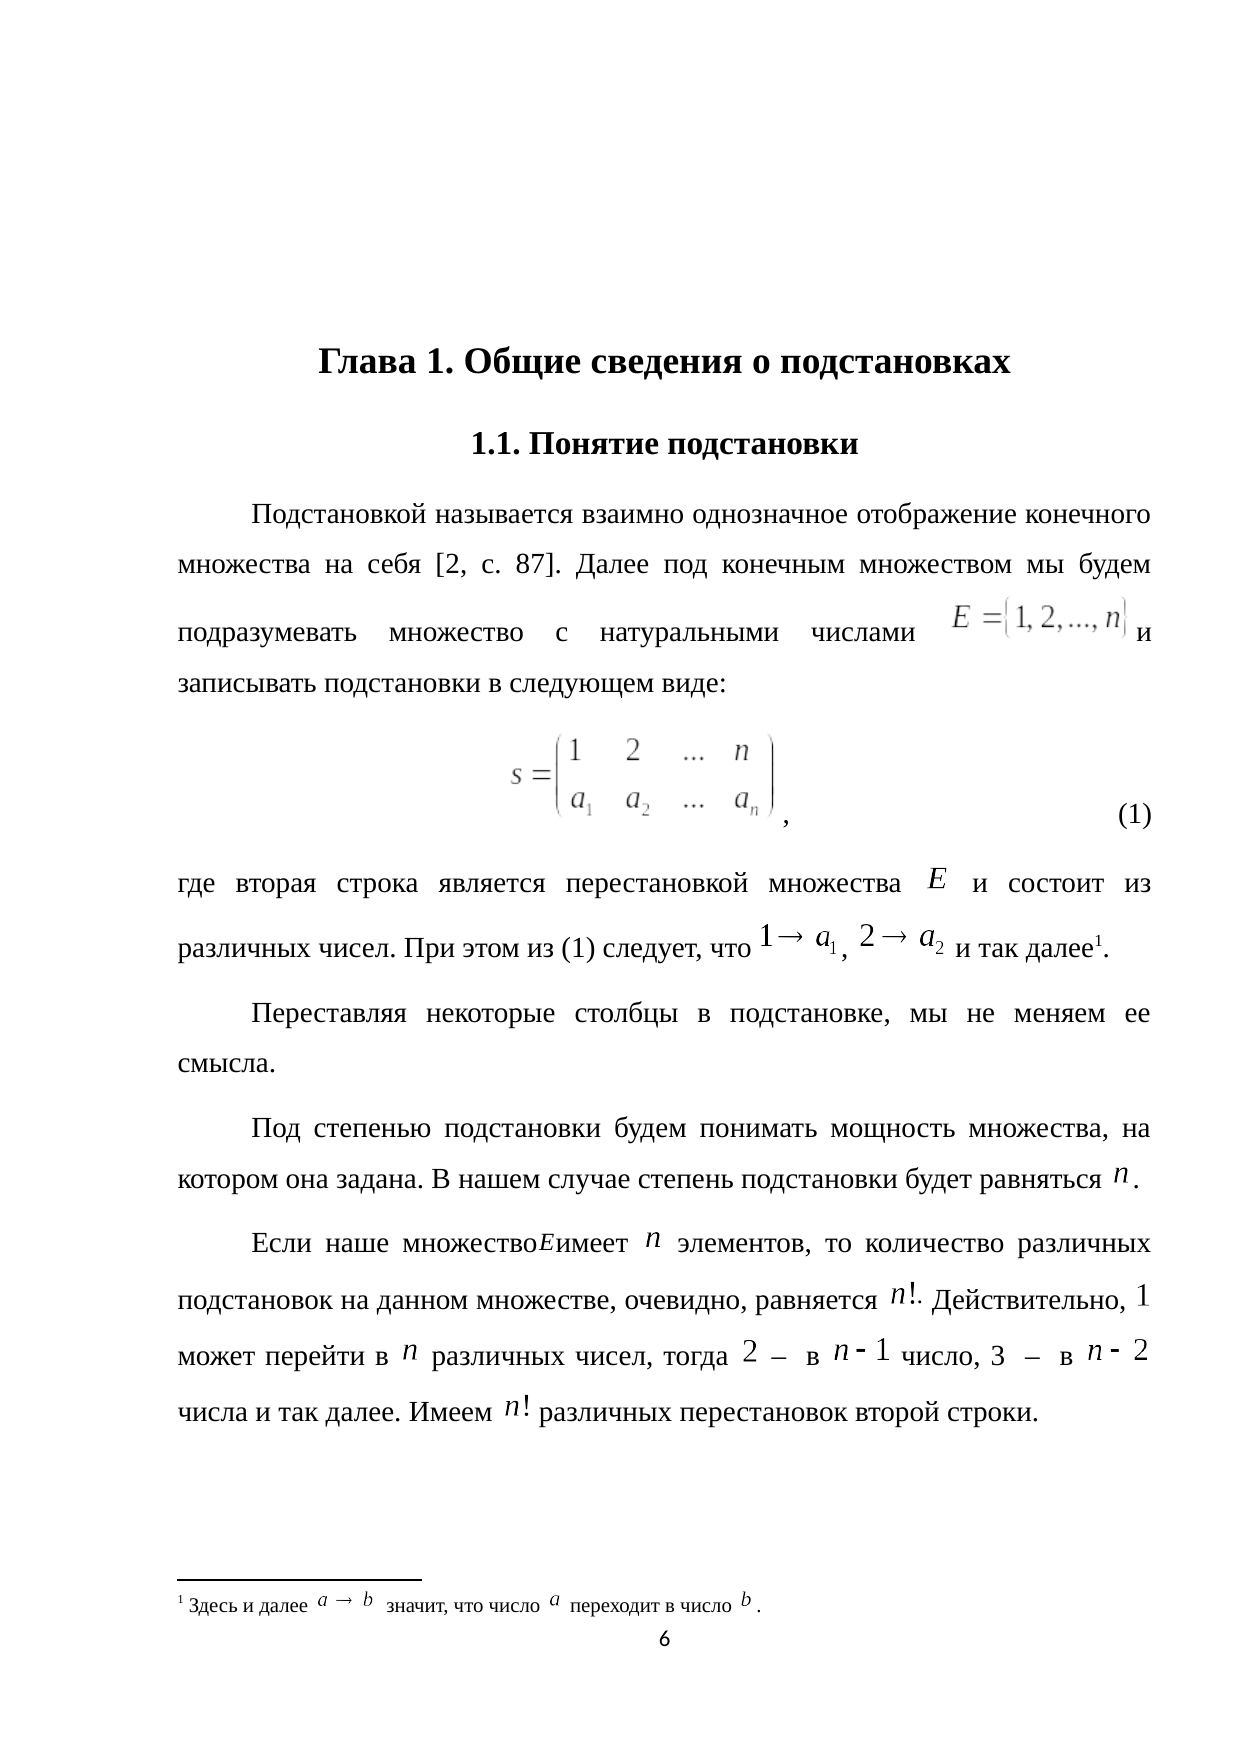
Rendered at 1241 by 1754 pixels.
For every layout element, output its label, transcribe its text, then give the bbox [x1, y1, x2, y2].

text Переставляя некоторые столбцы в подстановке, мы не меняем ее смысла. [177, 995, 1152, 1079]
subtitle 1.1. Понятие подстановки [177, 424, 1152, 462]
subtitle Глава 1. Общие сведения о подстановках [177, 338, 1152, 381]
text , (1) [177, 729, 1152, 830]
text Под степенью подстановки будем понимать мощность множества, на котором она задана. В нашем случае степень подстановки будет равняться . [177, 1110, 1152, 1194]
text Подстановкой называется взаимно однозначное отображение конечного множества на себя [2, с. 87]. Далее под конечным множеством мы будем подразумевать множество с натуральными числами и записывать подстановки в следующем виде: [177, 496, 1152, 698]
text Если наше множествоимеет элементов, то количество различных подстановок на данном множестве, очевидно, равняется Действительно, может перейти в различных чисел, тогда – в число, 3 – в числа и так далее. Имеем различных перестановок второй строки. [177, 1226, 1152, 1428]
text где вторая строка является перестановкой множества и состоит из различных чисел. При этом из (1) следует, что , и так далее. [177, 861, 1152, 964]
